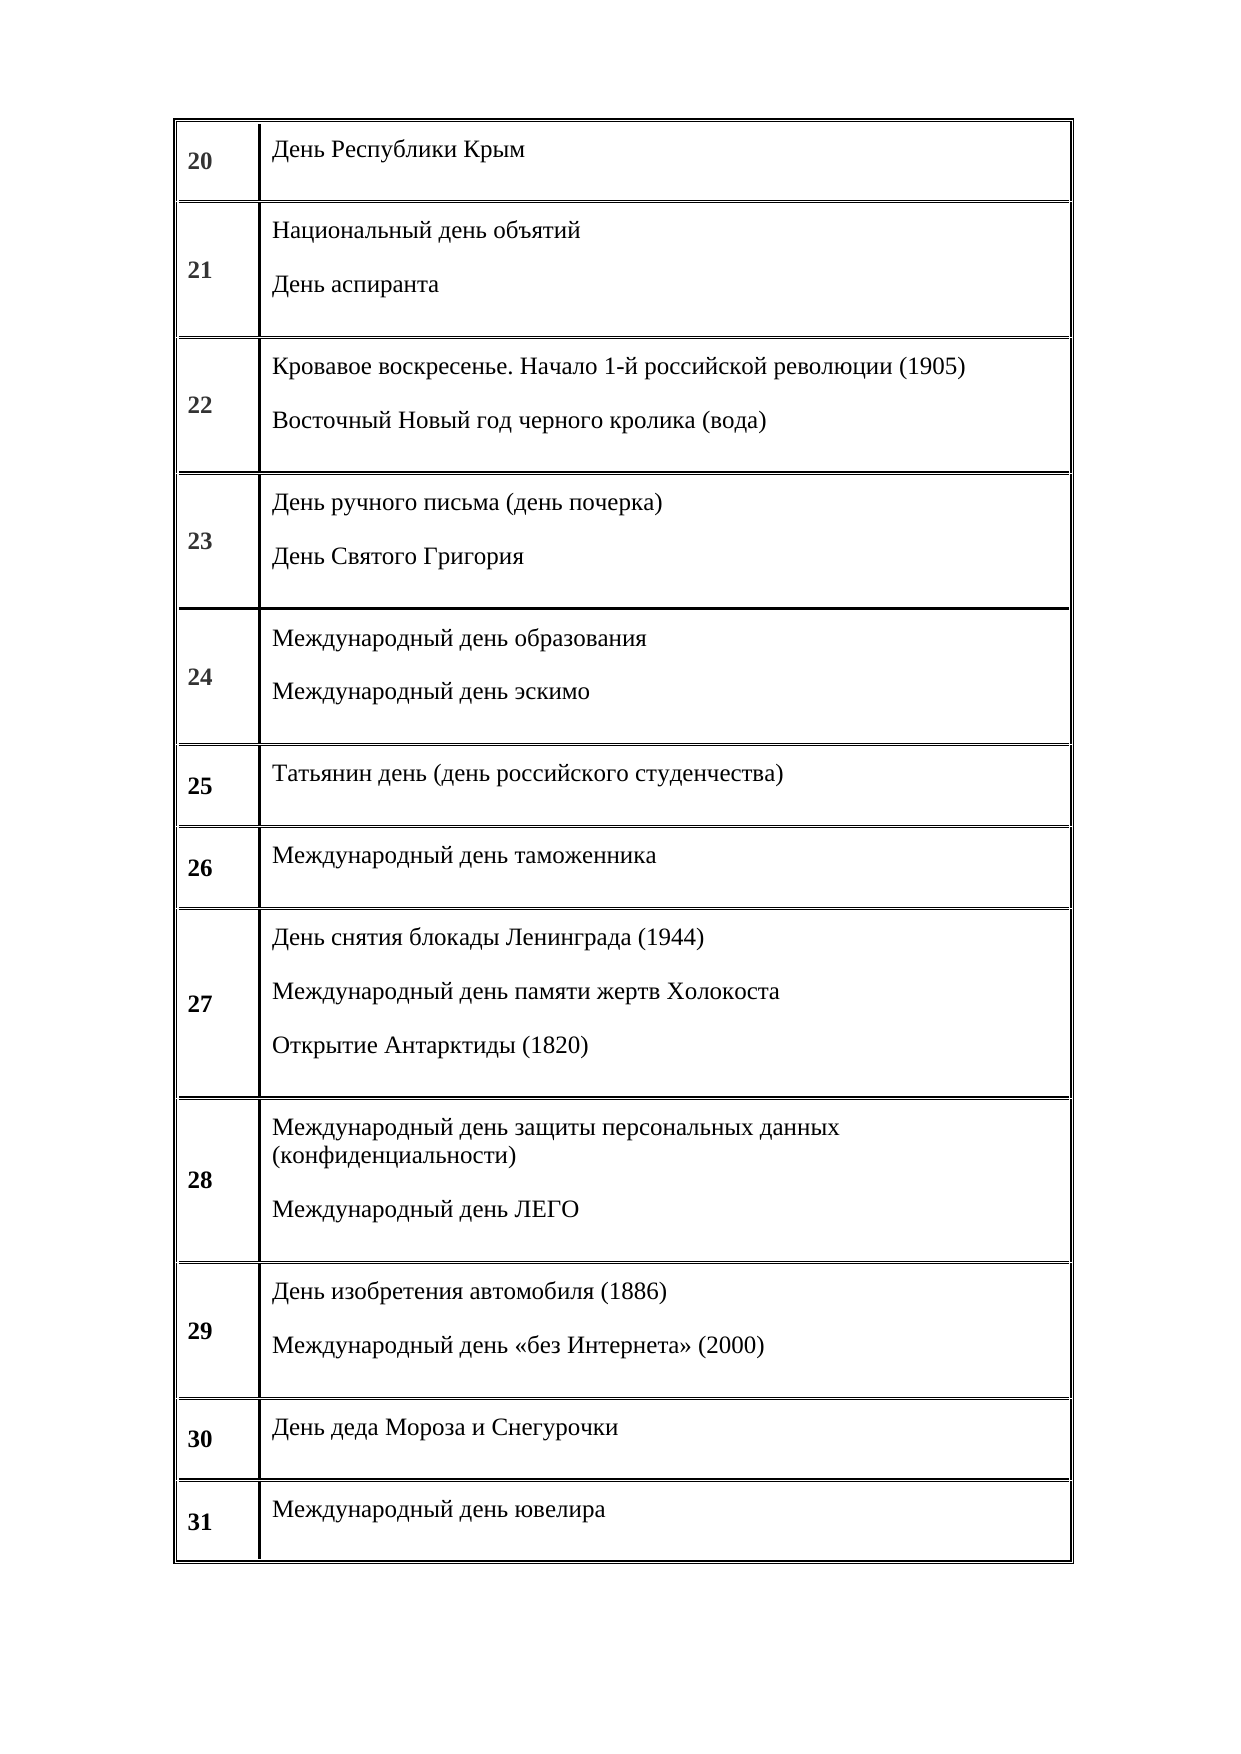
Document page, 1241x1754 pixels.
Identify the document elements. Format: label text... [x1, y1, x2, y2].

table_cell 29 [175, 1261, 259, 1396]
table_cell Международный день таможенника [259, 825, 1072, 907]
table_cell 21 [175, 200, 259, 336]
table_cell 20 [177, 122, 259, 200]
table_cell Национальный день объятий День аспиранта [259, 200, 1072, 336]
table_cell 30 [177, 1396, 258, 1478]
table_cell 24 [177, 607, 258, 743]
table_cell Международный день образования Международный день эскимо [261, 607, 1070, 743]
table_cell 28 [177, 1096, 258, 1261]
table_cell День ручного письма (день почерка) День Святого Григория [261, 471, 1071, 607]
table_cell 23 [177, 471, 258, 607]
table_cell 25 [175, 743, 259, 825]
table_cell Татьянин день (день российского студенчества) [259, 743, 1072, 825]
table_cell Кровавое воскресенье. Начало 1-й российской революции (1905) Восточный Новый год черного кролика (вода) [259, 336, 1072, 471]
table_cell Международный день защиты персональных данных (конфиденциальности) Международный день ЛЕГО [261, 1096, 1071, 1261]
table_cell День деда Мороза и Снегурочки [261, 1396, 1071, 1478]
table_cell Международный день ювелира [259, 1478, 1071, 1560]
table_cell 26 [175, 825, 259, 907]
table_cell День Республики Крым [259, 122, 1070, 200]
table_cell День снятия блокады Ленинграда (1944) Международный день памяти жертв Холокоста Открытие Антарктиды (1820) [259, 907, 1072, 1096]
table_cell 22 [175, 336, 259, 471]
table_cell 31 [177, 1478, 259, 1560]
table_cell День изобретения автомобиля (1886) Международный день «без Интернета» (2000) [259, 1261, 1072, 1396]
table_cell 27 [175, 907, 259, 1096]
